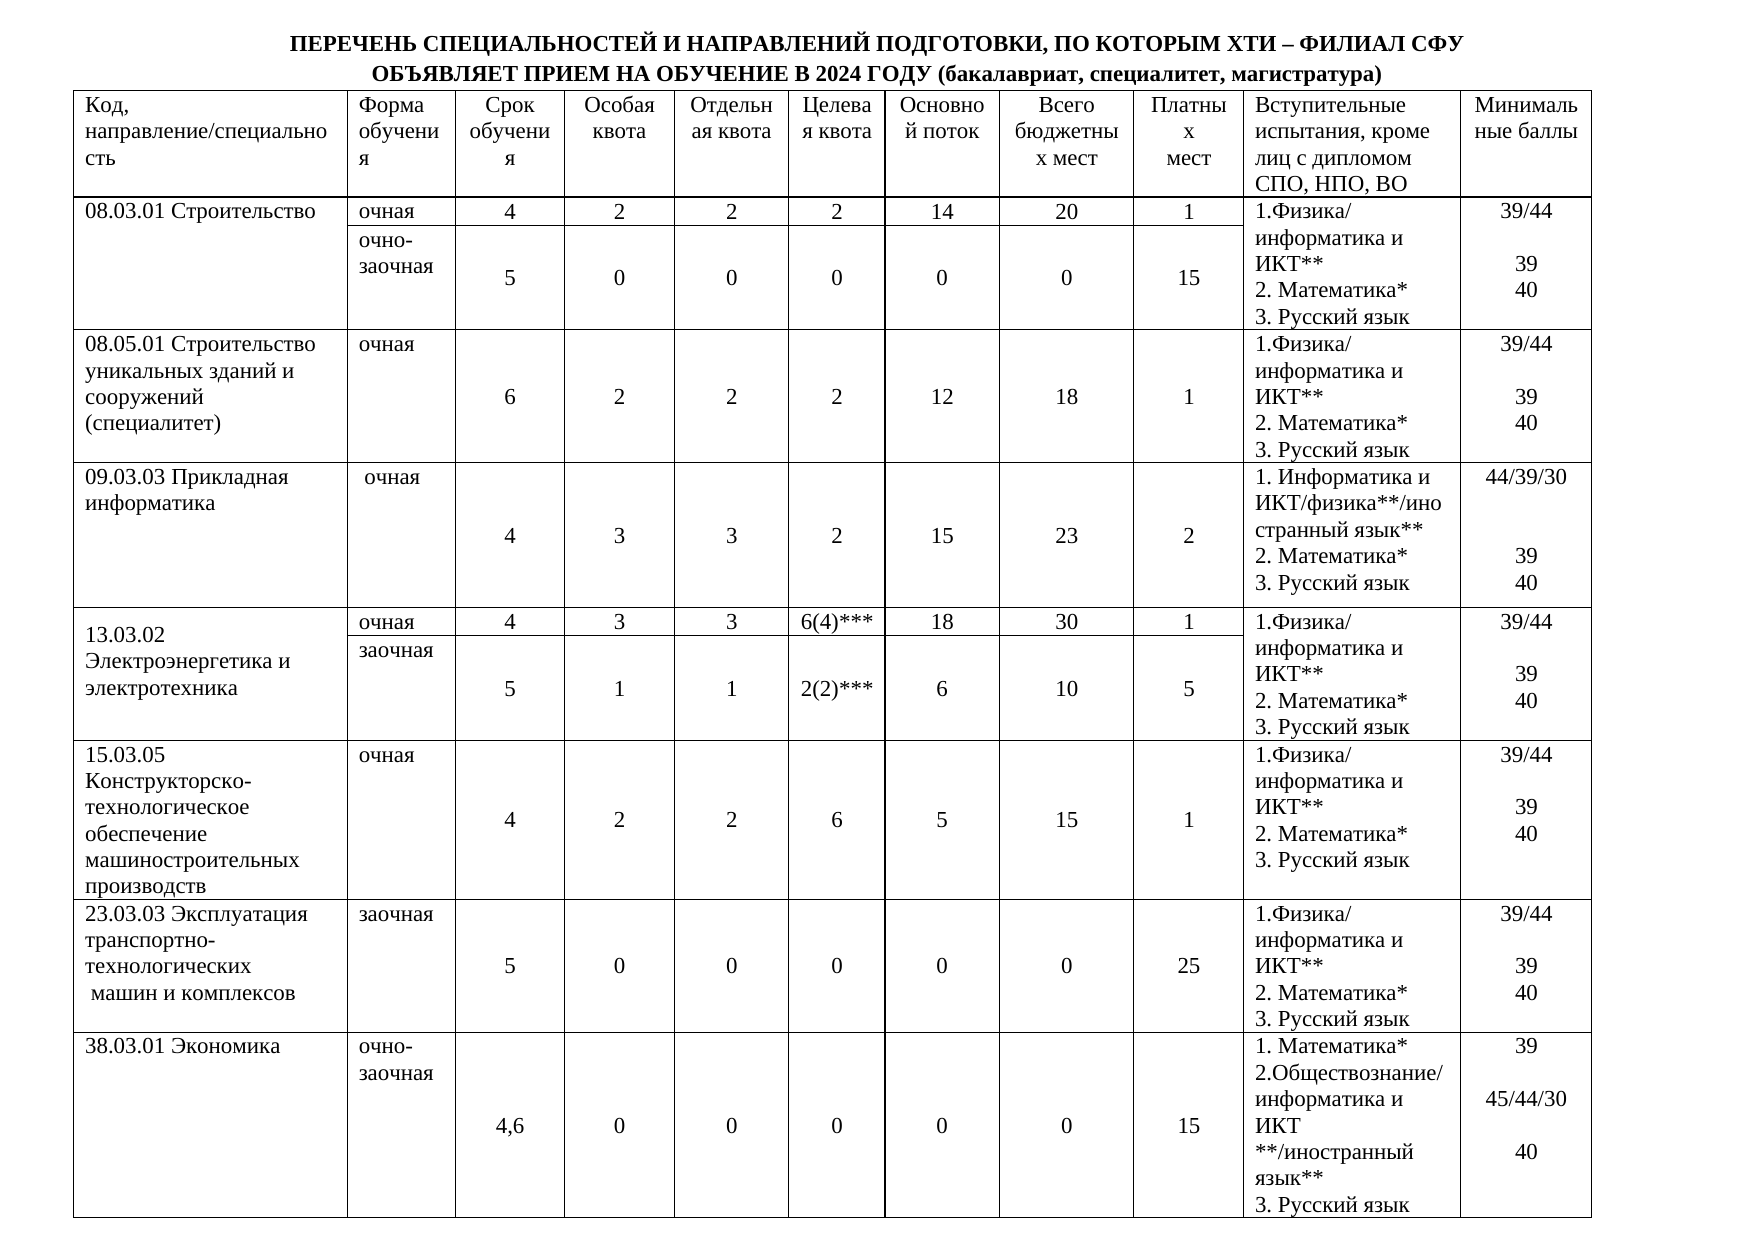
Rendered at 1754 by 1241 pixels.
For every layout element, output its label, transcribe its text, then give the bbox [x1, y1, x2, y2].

table_cell 39/44 39 40 [1461, 741, 1591, 899]
table_cell 0 [789, 1033, 884, 1217]
table_cell 39/44 39 40 [1461, 608, 1591, 739]
table_cell 2 [675, 741, 788, 899]
table_cell 0 [675, 226, 788, 329]
table_header Особая квота [565, 91, 674, 196]
table_cell 38.03.01 Экономика [74, 1033, 347, 1217]
table_cell 2 [1134, 463, 1243, 607]
table_cell 0 [789, 226, 884, 329]
table_header Форма обучения [348, 91, 455, 196]
table_cell 08.05.01 Строительство уникальных зданий и сооружений (специалитет) [74, 330, 347, 462]
table_cell 14 [886, 198, 999, 225]
table_cell 12 [886, 330, 999, 462]
table_cell 2 [789, 198, 884, 225]
table_cell 23.03.03 Эксплуатация транспортно-технологических машин и комплексов [74, 900, 347, 1032]
table_cell 4 [456, 608, 564, 635]
table_cell 0 [565, 1033, 674, 1217]
table_cell 5 [886, 741, 999, 899]
table_cell 0 [1000, 226, 1133, 329]
table_cell 1. Информатика и ИКТ/физика**/иностранный язык** 2. Математика* 3. Русский язык [1244, 463, 1460, 607]
table_header Вступительные испытания, кроме лиц с дипломом СПО, НПО, ВО [1244, 91, 1460, 196]
table_cell 3 [675, 608, 788, 635]
table_cell 1 [675, 636, 788, 739]
table_header Отдельная квота [675, 91, 788, 196]
table_cell 1.Физика/информатика и ИКТ** 2. Математика* 3. Русский язык [1244, 741, 1460, 899]
table_cell 5 [456, 226, 564, 329]
table_cell 18 [886, 608, 999, 635]
table_cell 4,6 [456, 1033, 564, 1217]
table_cell очная [348, 330, 455, 462]
table_cell 23 [1000, 463, 1133, 607]
table_cell очно-заочная [348, 226, 455, 329]
table_cell 4 [456, 741, 564, 899]
table_header Код, направление/специальность [74, 91, 347, 196]
table_cell 20 [1000, 198, 1133, 225]
table_cell 2 [789, 330, 884, 462]
table_cell 1 [1134, 741, 1243, 899]
table_cell 39/44 39 40 [1461, 900, 1591, 1032]
table_cell 44/39/30 39 40 [1461, 463, 1591, 607]
table_cell 1.Физика/информатика и ИКТ** 2. Математика* 3. Русский язык [1244, 608, 1460, 739]
table_cell 5 [456, 636, 564, 739]
table_cell 1 [1134, 198, 1243, 225]
table_cell 2 [565, 330, 674, 462]
table_cell 2(2)*** [789, 636, 884, 739]
table_cell 6 [886, 636, 999, 739]
table_cell очная [348, 741, 455, 899]
table_cell 6 [789, 741, 884, 899]
table_cell 1. Математика* 2.Обществознание/ информатика и ИКТ **/иностранный язык** 3. Русский язык [1244, 1033, 1460, 1217]
text ПЕРЕЧЕНЬ СПЕЦИАЛЬНОСТЕЙ И НАПРАВЛЕНИЙ ПОДГОТОВКИ, ПО КОТОРЫМ ХТИ – ФИЛИАЛ СФУ [118, 29, 1636, 56]
table_cell заочная [348, 900, 455, 1032]
table_cell 2 [565, 741, 674, 899]
table_cell 15 [1134, 1033, 1243, 1217]
table_cell 0 [1000, 1033, 1133, 1217]
table_cell 0 [886, 1033, 999, 1217]
table_cell 1.Физика/информатика и ИКТ** 2. Математика* 3. Русский язык [1244, 198, 1460, 329]
table_cell 6 [456, 330, 564, 462]
table_cell 0 [886, 900, 999, 1032]
table_cell 4 [456, 463, 564, 607]
table_cell 0 [886, 226, 999, 329]
table_header Основной поток [886, 91, 999, 196]
table_cell 15 [886, 463, 999, 607]
table_header Целевая квота [789, 91, 884, 196]
table_cell 3 [675, 463, 788, 607]
table_header Платных мест [1134, 91, 1243, 196]
table_cell 2 [675, 330, 788, 462]
table_cell 1 [1134, 330, 1243, 462]
table_cell 2 [565, 198, 674, 225]
table_cell 13.03.02 Электроэнергетика и электротехника [74, 608, 347, 739]
table_cell 1 [1134, 608, 1243, 635]
table_cell 0 [675, 1033, 788, 1217]
table_header Срок обучения [456, 91, 564, 196]
table_cell 6(4)*** [789, 608, 884, 635]
table_cell 0 [565, 900, 674, 1032]
table_cell 09.03.03 Прикладная информатика [74, 463, 347, 607]
table_cell 0 [1000, 900, 1133, 1032]
table_cell очная [348, 463, 455, 607]
table_cell 1 [565, 636, 674, 739]
table_cell очная [348, 608, 455, 635]
table_cell 1.Физика/информатика и ИКТ** 2. Математика* 3. Русский язык [1244, 900, 1460, 1032]
table_cell очная [348, 198, 455, 225]
table_cell 4 [456, 198, 564, 225]
table_cell 2 [675, 198, 788, 225]
table_cell 0 [565, 226, 674, 329]
table_cell 3 [565, 608, 674, 635]
table_cell 10 [1000, 636, 1133, 739]
table_cell 1.Физика/информатика и ИКТ** 2. Математика* 3. Русский язык [1244, 330, 1460, 462]
table_cell 39/44 39 40 [1461, 198, 1591, 329]
table_cell 5 [456, 900, 564, 1032]
table_cell очно-заочная [348, 1033, 455, 1217]
table_cell 3 [565, 463, 674, 607]
table_cell 0 [675, 900, 788, 1032]
table_cell 25 [1134, 900, 1243, 1032]
table_cell 15 [1000, 741, 1133, 899]
table_cell 15.03.05 Конструкторско-технологическое обеспечение машиностроительных производств [74, 741, 347, 899]
table_cell 5 [1134, 636, 1243, 739]
table_header Всего бюджетных мест [1000, 91, 1133, 196]
table_cell 18 [1000, 330, 1133, 462]
table_cell 08.03.01 Строительство [74, 198, 347, 329]
table_cell 0 [789, 900, 884, 1032]
table_cell 2 [789, 463, 884, 607]
text ОБЪЯВЛЯЕТ ПРИЕМ НА ОБУЧЕНИЕ В 2024 ГОДУ (бакалавриат, специалитет, магистратура) [118, 60, 1636, 86]
table_cell заочная [348, 636, 455, 739]
table_cell 30 [1000, 608, 1133, 635]
table_cell 39/44 39 40 [1461, 330, 1591, 462]
table_cell 39 45/44/30 40 [1461, 1033, 1591, 1217]
table_cell 15 [1134, 226, 1243, 329]
table_header Минимальные баллы [1461, 91, 1591, 196]
